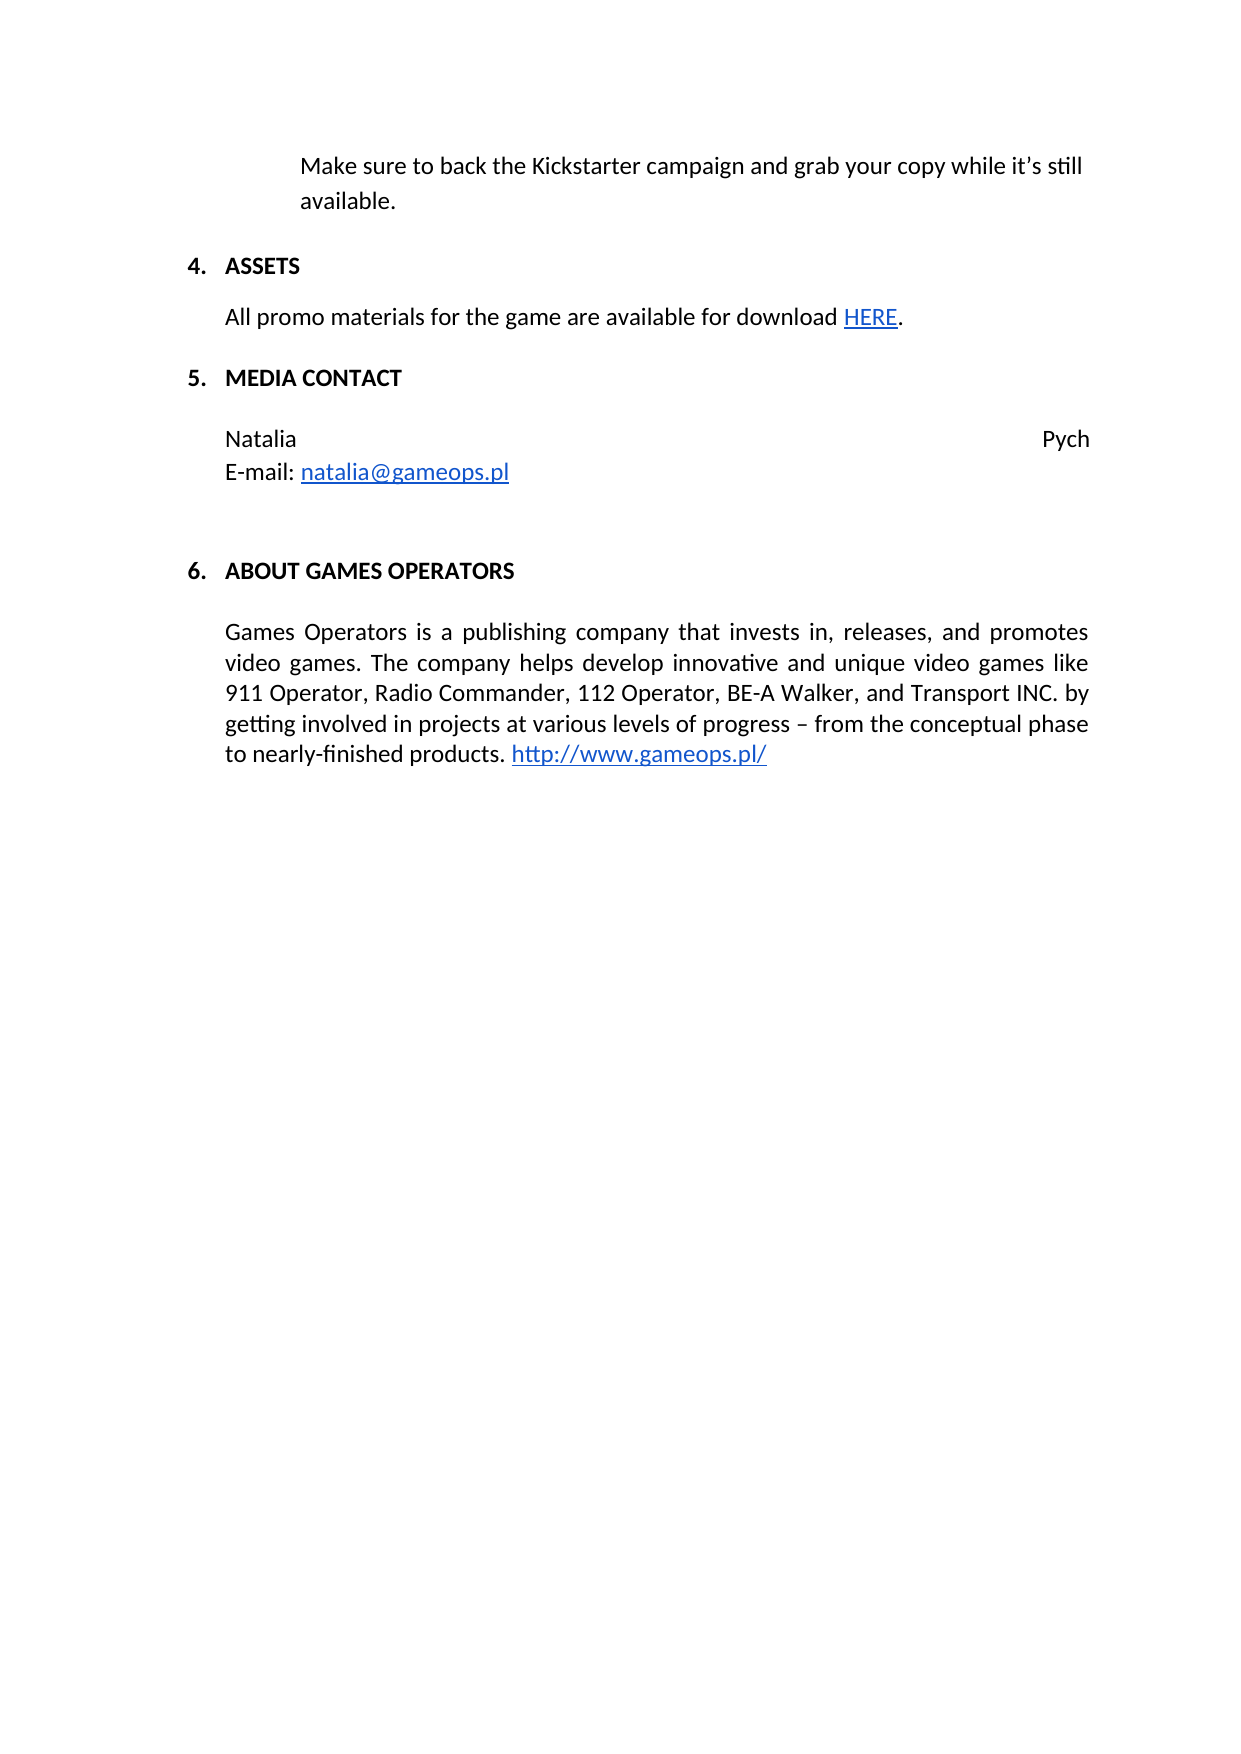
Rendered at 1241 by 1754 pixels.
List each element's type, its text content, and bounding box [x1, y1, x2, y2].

list MEDIA CONTACT [187, 362, 1090, 393]
text Games Operators is a publishing company that invests in, releases, and promotes video games. The company helps develop innovative and unique video games like 911 Operator, Radio Commander, 112 Operator, BE-A Walker, and Transport INC. by getting involved in projects at various levels of progress – from the conceptual phase to nearly-finished products. http://www.gameops.pl/ [225, 617, 1090, 769]
text Natalia Pych E-mail: natalia@gameops.pl [225, 423, 1090, 487]
list ABOUT GAMES OPERATORS [187, 556, 1090, 586]
text All promo materials for the game are available for download HERE. [225, 301, 1090, 332]
list ASSETS [187, 251, 1090, 281]
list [262, 150, 1090, 216]
